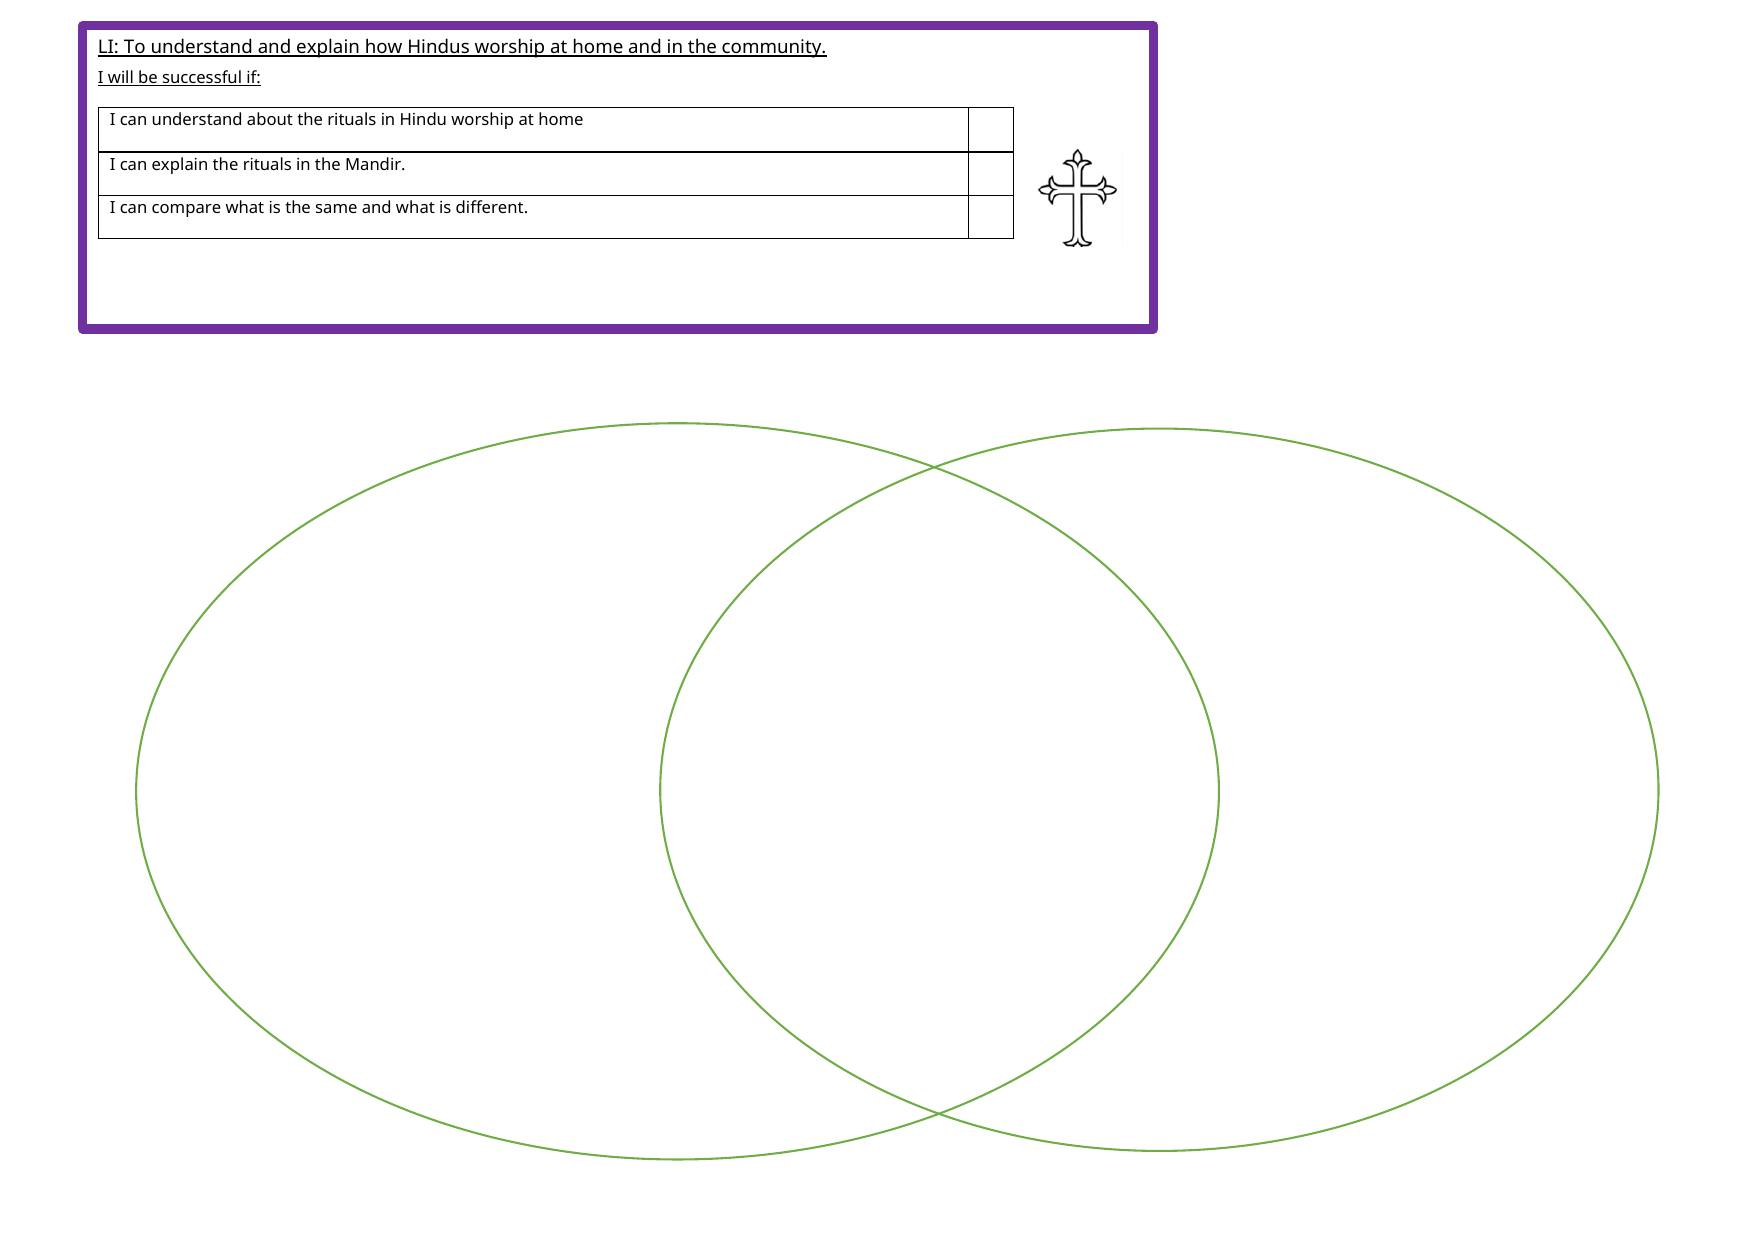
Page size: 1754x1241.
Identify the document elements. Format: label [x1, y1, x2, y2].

picture [1034, 148, 1123, 247]
